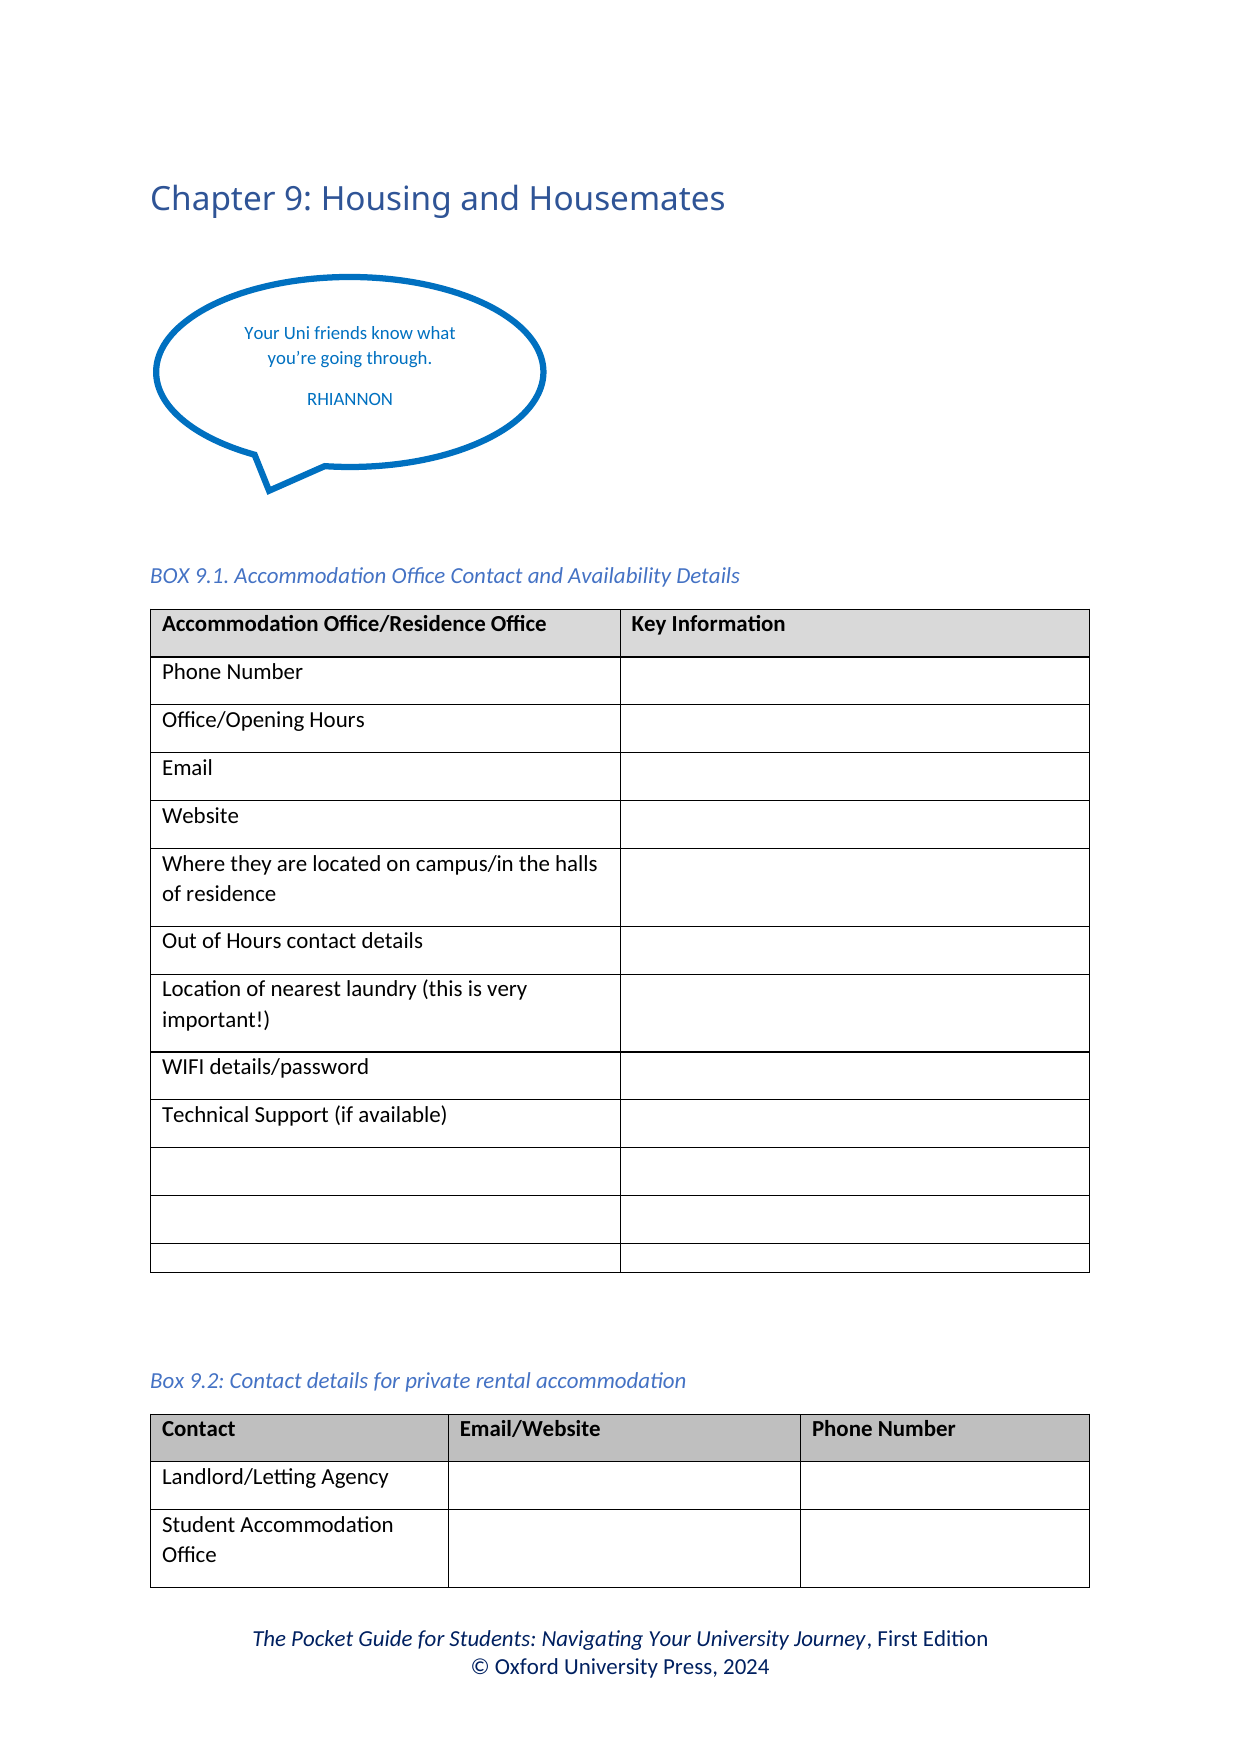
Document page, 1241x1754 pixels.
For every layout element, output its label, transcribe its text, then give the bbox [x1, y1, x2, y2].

table_cell Email [151, 753, 620, 800]
table_cell [621, 801, 1089, 848]
table_header Accommodation Office/Residence Office [151, 610, 620, 656]
table_cell [621, 1148, 1089, 1195]
table_cell Out of Hours contact details [151, 927, 620, 973]
table_cell [621, 975, 1089, 1051]
table_cell Location of nearest laundry (this is very important!) [151, 975, 620, 1051]
table_cell Phone Number [151, 658, 620, 704]
table_cell [151, 1244, 620, 1272]
table_header Email/Website [449, 1415, 800, 1461]
table_cell [151, 1148, 620, 1195]
text Box 9.2: Contact details for private rental accommodation [150, 1367, 1090, 1394]
table_cell Website [151, 801, 620, 848]
table_cell [621, 753, 1089, 800]
table_cell [621, 658, 1089, 704]
table_cell [621, 1100, 1089, 1147]
table_cell [621, 705, 1089, 752]
table_cell [449, 1462, 800, 1509]
table_cell [151, 1196, 620, 1243]
table_cell [449, 1510, 800, 1587]
text BOX 9.1. Accommodation Office Contact and Availability Details [150, 562, 1090, 590]
table_cell [621, 1244, 1089, 1272]
table_cell Technical Support (if available) [151, 1100, 620, 1147]
table_cell Student Accommodation Office [151, 1510, 448, 1587]
table_cell Where they are located on campus/in the halls of residence [151, 849, 620, 926]
table_header Contact [151, 1415, 448, 1461]
table_cell Landlord/Letting Agency [151, 1462, 448, 1509]
table_header Phone Number [801, 1415, 1089, 1461]
table_cell [801, 1462, 1089, 1509]
table_cell WIFI details/password [151, 1053, 620, 1099]
table_cell Office/Opening Hours [151, 705, 620, 752]
table_cell [621, 1196, 1089, 1243]
table_cell [621, 927, 1089, 973]
table_cell [801, 1510, 1089, 1587]
table_cell [621, 849, 1089, 926]
subtitle Chapter 9: Housing and Housemates [150, 175, 1090, 220]
table_header Key Information [621, 610, 1089, 656]
table_cell [621, 1053, 1089, 1099]
